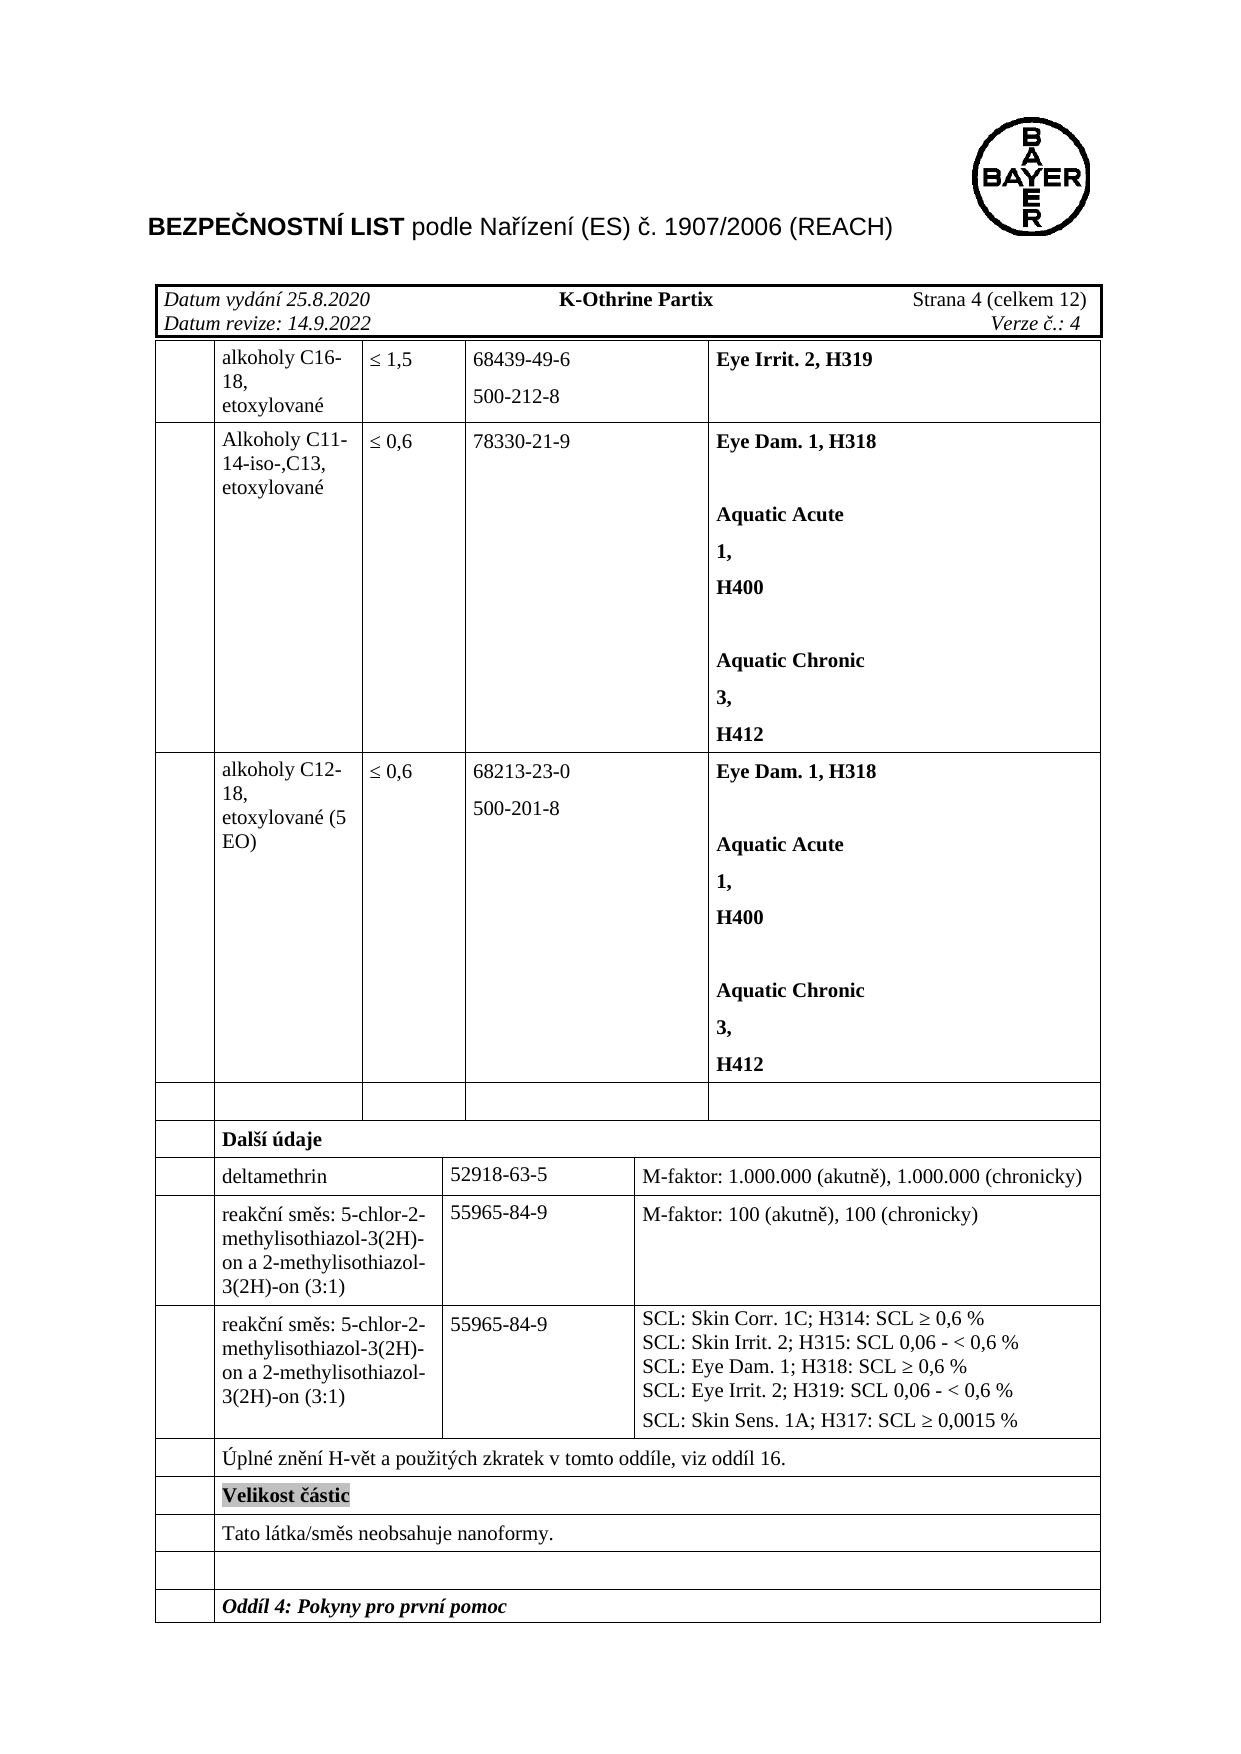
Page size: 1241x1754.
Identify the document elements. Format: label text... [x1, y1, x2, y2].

table_cell 55965-84-9 [443, 1196, 634, 1304]
table_cell 78330-21-9 [466, 423, 708, 752]
table_cell [215, 1552, 1100, 1589]
table_cell [156, 1121, 214, 1157]
table_cell [156, 1306, 214, 1438]
table_cell Eye Irrit. 2, H319 [709, 341, 1100, 422]
table_cell ≤ 1,5 [363, 341, 465, 422]
table_cell reakční směs: 5-chlor-2-methylisothiazol-3(2H)-on a 2-methylisothiazol-3(2H)-on (3:1) [215, 1196, 442, 1304]
table_cell Oddíl 4: Pokyny pro první pomoc [215, 1590, 1100, 1622]
table_cell Tato látka/směs neobsahuje nanoformy. [215, 1515, 1100, 1551]
table_cell Další údaje [215, 1121, 1100, 1157]
table_cell [709, 1083, 1100, 1119]
table_cell Eye Dam. 1, H318Collect H-Phrases Aquatic Acute Hazard Category Code 1, H-Phrases Code H400Collect H-Phrases Aquatic Chronic Hazard Category Code 3, H-Phrases Code H412 [709, 753, 1100, 1082]
table_cell 55965-84-9 [443, 1306, 634, 1438]
table_cell ≤ 0,6 [363, 753, 465, 1082]
table_cell [156, 753, 214, 1082]
table_cell 52918-63-5 [443, 1158, 634, 1195]
table_cell 68439-49-6 500-212-8 [466, 341, 708, 422]
table_cell ≤ 0,6 [363, 423, 465, 752]
table_cell [215, 1083, 362, 1119]
table_cell Úplné znění H-vět a použitých zkratek v tomto oddíle, viz oddíl 16. [215, 1439, 1100, 1476]
table_cell SCL: Skin Corr. 1C; H314: SCL ≥ 0,6 % SCL: Skin Irrit. 2; H315: SCL 0,06 - < 0,6 % SCL: Eye Dam. 1; H318: SCL ≥ 0,6 % SCL: Eye Irrit. 2; H319: SCL 0,06 - < 0,6 % SCL: Skin Sens. 1A; H317: SCL ≥ 0,0015 % [635, 1306, 1100, 1438]
table_cell [156, 423, 214, 752]
table_cell alkoholy C16-18, etoxylované [215, 341, 362, 422]
table_cell deltamethrin [215, 1158, 442, 1195]
table_cell Alkoholy C11-14-iso-,C13, etoxylované [215, 423, 362, 752]
table_cell [156, 1439, 214, 1476]
table_cell alkoholy C12-18, etoxylované (5 EO) [215, 753, 362, 1082]
table_cell Velikost částic [215, 1477, 1100, 1513]
table_cell [156, 1158, 214, 1195]
table_cell [156, 1590, 214, 1622]
table_cell M-faktor: 100 (akutně), 100 (chronicky) [635, 1196, 1100, 1304]
table_cell [156, 1552, 214, 1589]
table_cell 68213-23-0 500-201-8 [466, 753, 708, 1082]
table_cell M-faktor: 1.000.000 (akutně), 1.000.000 (chronicky) [635, 1158, 1100, 1195]
table_cell [156, 1196, 214, 1304]
table_cell [156, 1515, 214, 1551]
table_cell [363, 1083, 465, 1119]
table_cell [466, 1083, 708, 1119]
table_cell Eye Dam. 1, H318Collect H-Phrases Aquatic Acute Hazard Category Code 1, H-Phrases Code H400Collect H-Phrases Aquatic Chronic Hazard Category Code 3, H-Phrases Code H412 [709, 423, 1100, 752]
table_cell [156, 1477, 214, 1513]
table_cell [156, 1083, 214, 1119]
table_cell [156, 341, 214, 422]
table_cell reakční směs: 5-chlor-2-methylisothiazol-3(2H)-on a 2-methylisothiazol-3(2H)-on (3:1) [215, 1306, 442, 1438]
